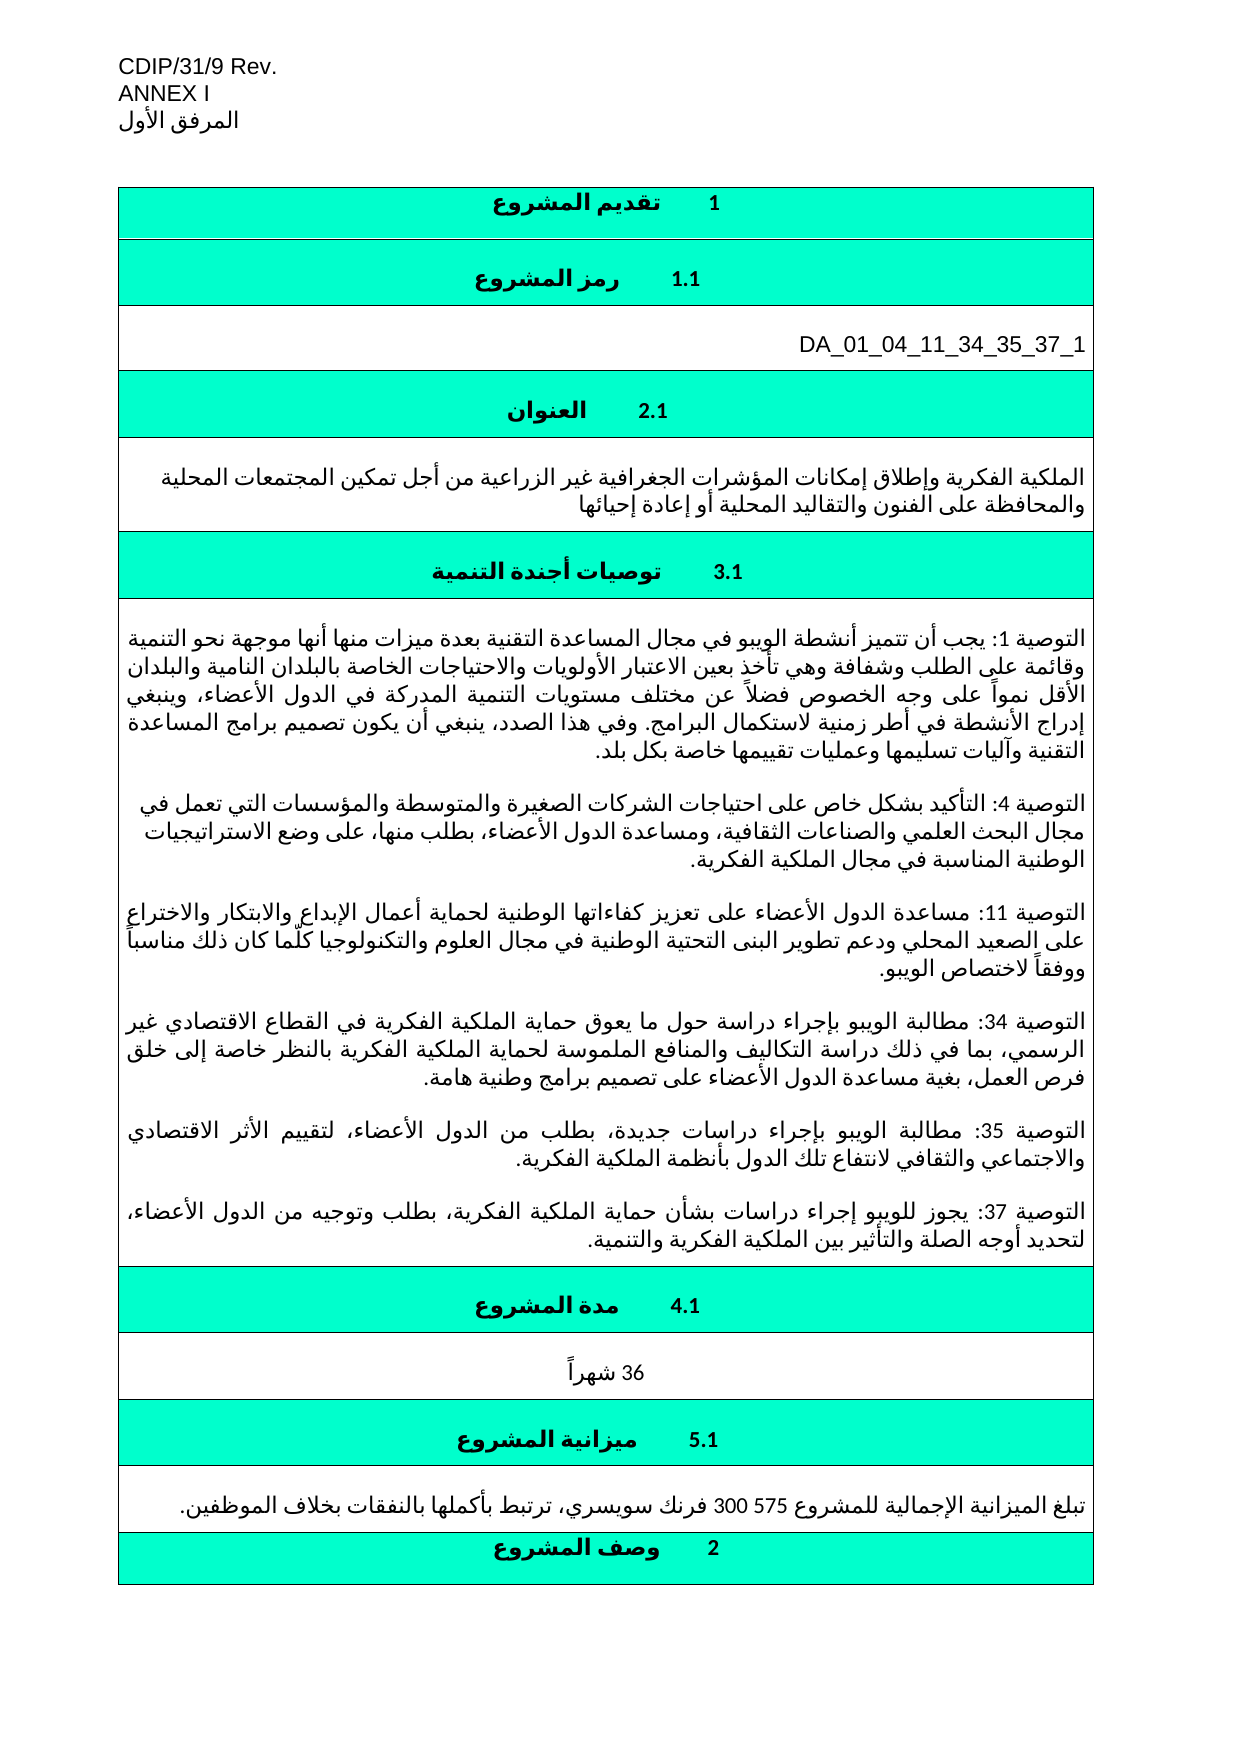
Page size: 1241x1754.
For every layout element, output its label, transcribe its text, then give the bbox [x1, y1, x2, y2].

table_header 1 تقديم المشروع [119, 188, 1093, 238]
table_cell 1.1 رمز المشروع [119, 240, 1093, 305]
table_cell 2.1 العنوان [119, 371, 1093, 437]
table_cell 36 شهراً [119, 1333, 1093, 1399]
table_cell DA_01_04_11_34_35_37_1 [119, 306, 1093, 370]
table_cell 4.1 مدة المشروع [119, 1267, 1093, 1332]
table_cell الملكية الفكرية وإطلاق إمكانات المؤشرات الجغرافية غير الزراعية من أجل تمكين المجتمعات المحلية والمحافظة على الفنون والتقاليد المحلية أو إعادة إحيائها [119, 438, 1093, 531]
table_cell تبلغ الميزانية الإجمالية للمشروع 300 575 فرنك سويسري، ترتبط بأكملها بالنفقات بخلاف الموظفين. [119, 1466, 1093, 1532]
table_cell 2 وصف المشروع [119, 1533, 1093, 1584]
table_cell 3.1 توصيات أجندة التنمية [119, 532, 1093, 598]
table_cell التوصية 1: يجب أن تتميز أنشطة الويبو في مجال المساعدة التقنية بعدة ميزات منها أنها موجهة نحو التنمية وقائمة على الطلب وشفافة وهي تأخذ بعين الاعتبار الأولويات والاحتياجات الخاصة بالبلدان النامية والبلدان الأقل نمواً على وجه الخصوص فضلاً عن مختلف مستويات التنمية المدركة في الدول الأعضاء، وينبغي إدراج الأنشطة في أطر زمنية لاستكمال البرامج. وفي هذا الصدد، ينبغي أن يكون تصميم برامج المساعدة التقنية وآليات تسليمها وعمليات تقييمها خاصة بكل بلد. التوصية 4: التأكيد بشكل خاص على احتياجات الشركات الصغيرة والمتوسطة والمؤسسات التي تعمل في مجال البحث العلمي والصناعات الثقافية، ومساعدة الدول الأعضاء، بطلب منها، على وضع الاستراتيجيات الوطنية المناسبة في مجال الملكية الفكرية. التوصية 11: مساعدة الدول الأعضاء على تعزيز كفاءاتها الوطنية لحماية أعمال الإبداع والابتكار والاختراع على الصعيد المحلي ودعم تطوير البنى التحتية الوطنية في مجال العلوم والتكنولوجيا كلّما كان ذلك مناسباً ووفقاً لاختصاص الويبو. التوصية 34: مطالبة الويبو بإجراء دراسة حول ما يعوق حماية الملكية الفكرية في القطاع الاقتصادي غير الرسمي، بما في ذلك دراسة التكاليف والمنافع الملموسة لحماية الملكية الفكرية بالنظر خاصة إلى خلق فرص العمل، بغية مساعدة الدول الأعضاء على تصميم برامج وطنية هامة. التوصية 35: مطالبة الويبو بإجراء دراسات جديدة، بطلب من الدول الأعضاء، لتقييم الأثر الاقتصادي والاجتماعي والثقافي لانتفاع تلك الدول بأنظمة الملكية الفكرية. التوصية 37: يجوز للويبو إجراء دراسات بشأن حماية الملكية الفكرية، بطلب وتوجيه من الدول الأعضاء، لتحديد أوجه الصلة والتأثير بين الملكية الفكرية والتنمية. [119, 599, 1093, 1266]
table_cell 5.1 ميزانية المشروع [119, 1400, 1093, 1465]
